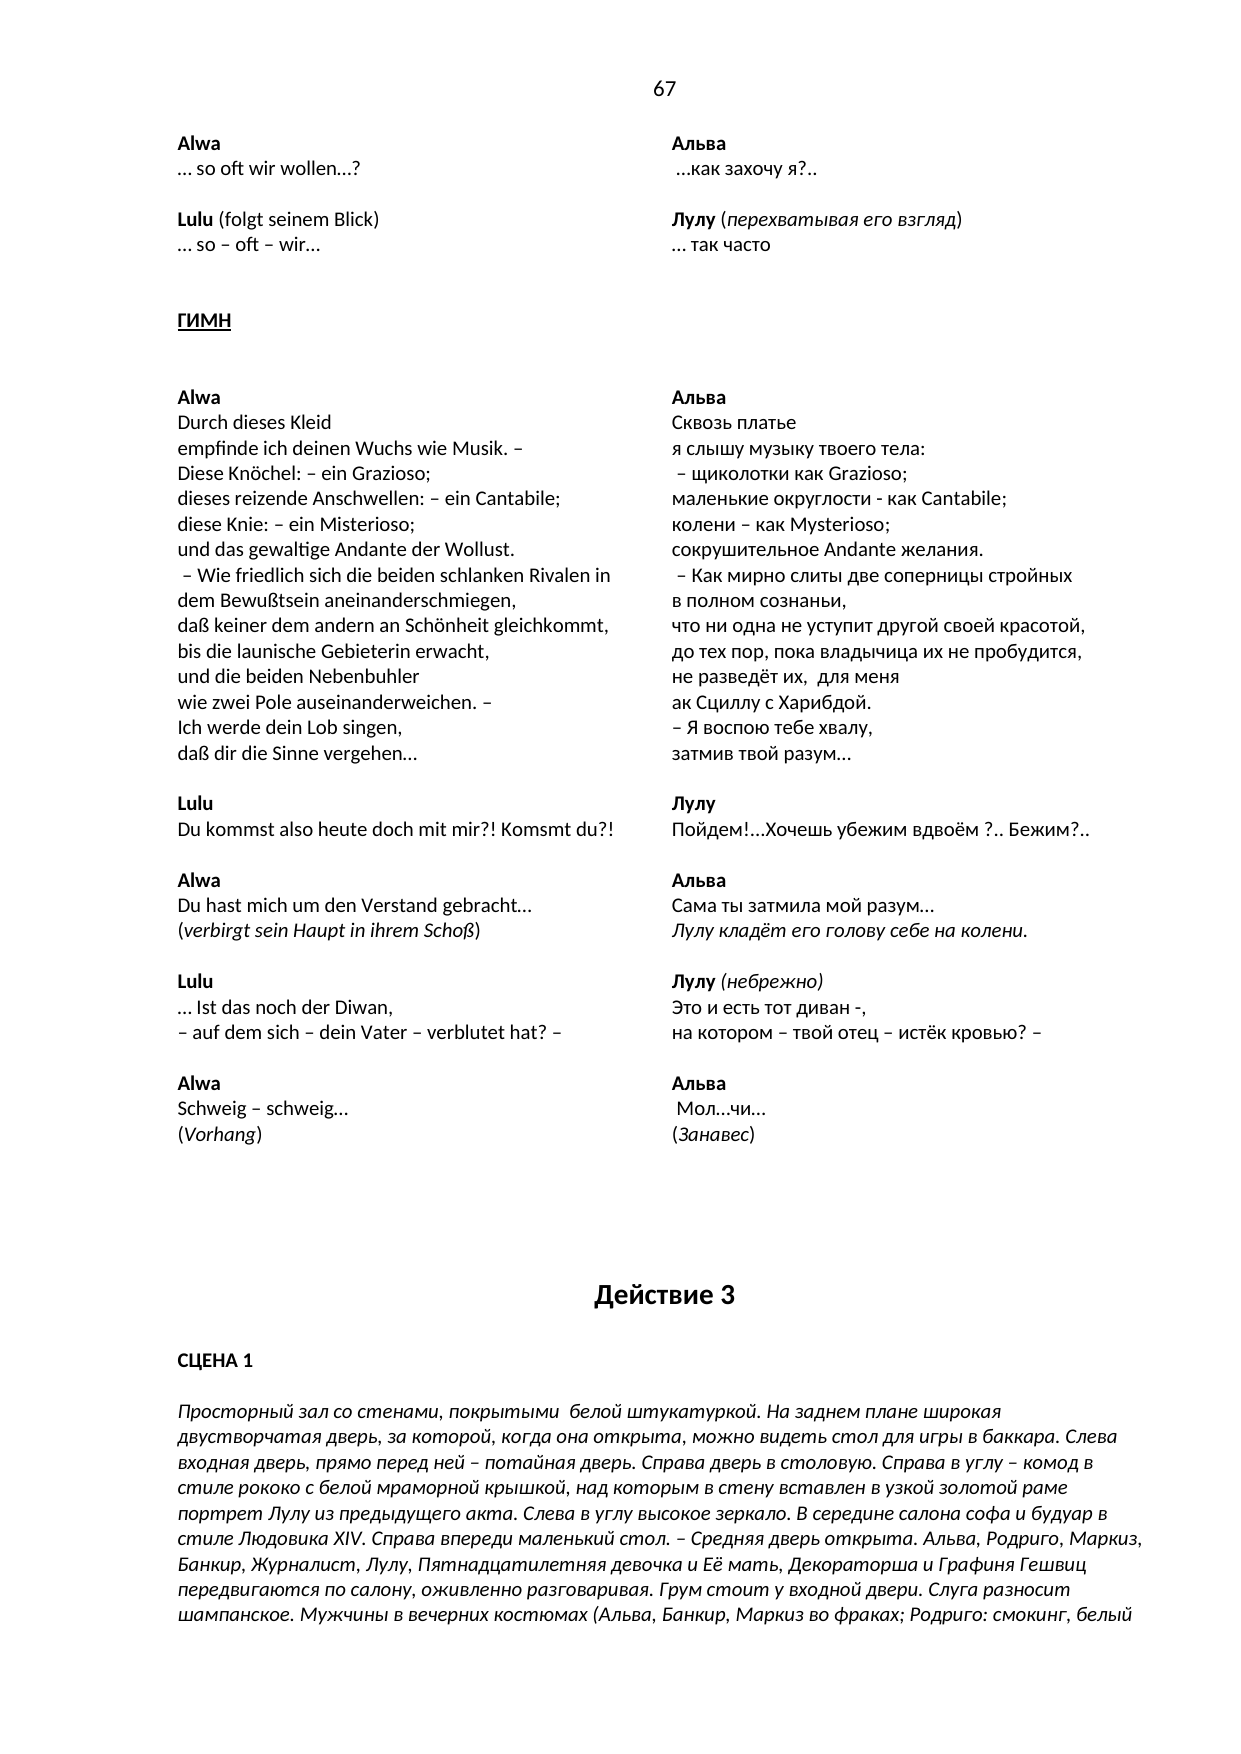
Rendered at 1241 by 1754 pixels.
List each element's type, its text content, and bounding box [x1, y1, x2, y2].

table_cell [166, 130, 660, 1200]
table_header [166, 1348, 1155, 1627]
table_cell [660, 130, 1155, 1200]
text Действие 3 [177, 1276, 1152, 1312]
